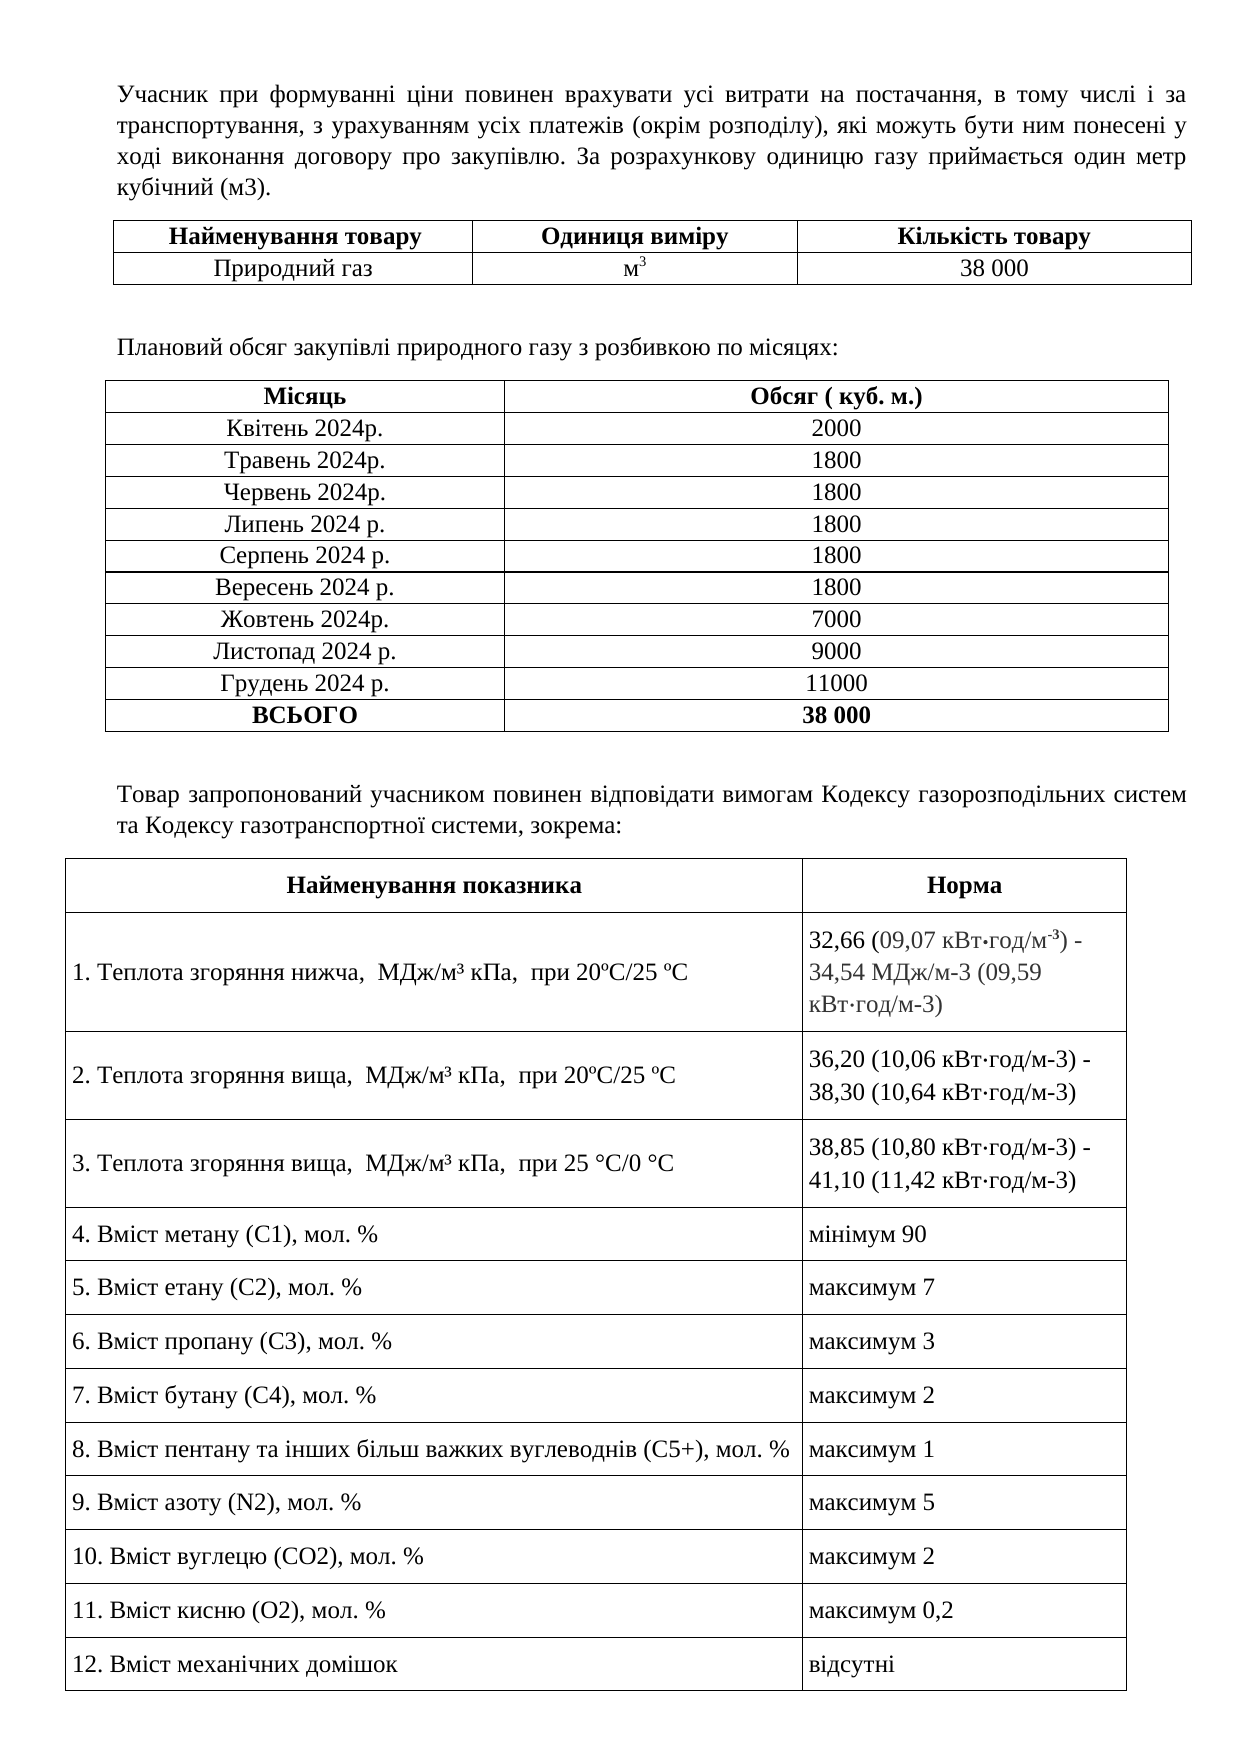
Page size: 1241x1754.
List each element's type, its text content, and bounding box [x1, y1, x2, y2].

table_cell 7000 [505, 604, 1168, 635]
table_cell 4. Вміст метану (C1), мол. % [66, 1208, 802, 1260]
table_cell відсутні [803, 1638, 1126, 1690]
table_header Найменування товару [114, 221, 472, 252]
table_cell Травень 2024р. [106, 445, 504, 476]
table_cell 1800 [505, 541, 1168, 571]
table_cell Червень 2024р. [106, 477, 504, 508]
table_cell 7. Вміст бутану (C4), мол. % [66, 1369, 802, 1422]
table_cell 2000 [505, 413, 1168, 444]
table_cell 1800 [505, 509, 1168, 539]
table_cell 11000 [505, 668, 1168, 699]
table_cell 6. Вміст пропану (C3), мол. % [66, 1315, 802, 1368]
table_cell Листопад 2024 р. [106, 636, 504, 667]
table_header Найменування показника [66, 859, 802, 912]
table_cell 38,85 (10,80 кВт⋅год/м-3) - 41,10 (11,42 кВт⋅год/м-3) [803, 1120, 1126, 1207]
table_cell Жовтень 2024р. [106, 604, 504, 635]
table_cell 1800 [505, 445, 1168, 476]
table_cell максимум 2 [803, 1369, 1126, 1422]
table_header Обсяг ( куб. м.) [505, 381, 1168, 412]
table_header Місяць [106, 381, 504, 412]
table_cell ВСЬОГО [106, 700, 504, 731]
table_header Кількість товару [798, 221, 1191, 252]
table_header Одиниця виміру [473, 221, 797, 252]
table_cell м3 [473, 253, 797, 284]
table_cell 10. Вміст вуглецю (CO2), мол. % [66, 1530, 802, 1583]
table_cell Вересень 2024 р. [106, 573, 504, 603]
table_cell 36,20 (10,06 кВт⋅год/м-3) - 38,30 (10,64 кВт⋅год/м-3) [803, 1032, 1126, 1119]
table_cell максимум 5 [803, 1476, 1126, 1529]
table_cell 9. Вміст азоту (N2), мол. % [66, 1476, 802, 1529]
table_cell максимум 1 [803, 1423, 1126, 1475]
table_cell Липень 2024 р. [106, 509, 504, 539]
table_cell 11. Вміст кисню (O2), мол. % [66, 1584, 802, 1637]
table_cell 38 000 [505, 700, 1168, 731]
table_header Норма [803, 859, 1126, 912]
table_cell 38 000 [798, 253, 1191, 284]
table_cell 9000 [505, 636, 1168, 667]
text Плановий обсяг закупівлі природного газу з розбивкою по місяцях: [117, 332, 1188, 361]
table_cell 1800 [505, 573, 1168, 603]
table_cell Природний газ [114, 253, 472, 284]
table_cell максимум 7 [803, 1261, 1126, 1314]
table_cell максимум 0,2 [803, 1584, 1126, 1637]
table_cell Грудень 2024 р. [106, 668, 504, 699]
table_cell 3. Теплота згоряння вища, МДж/м³ кПа, при 25 °C/0 °C [66, 1120, 802, 1207]
table_cell 5. Вміст етану (C2), мол. % [66, 1261, 802, 1314]
text Товар запропонований учасником повинен відповідати вимогам Кодексу газорозподільних систем та Кодексу газотранспортної системи, зокрема: [117, 779, 1188, 839]
table_cell максимум 2 [803, 1530, 1126, 1583]
table_cell 1800 [505, 477, 1168, 508]
text Учасник при формуванні ціни повинен врахувати усі витрати на постачання, в тому числі і за транспортування, з урахуванням усіх платежів (окрім розподілу), які можуть бути ним понесені у ході виконання договору про закупівлю. За розрахункову одиницю газу приймається один метр кубічний (м3). [117, 79, 1188, 201]
table_cell 32,66 (09,07 кВт⋅год/м-3) - 34,54 МДж/м-3 (09,59 кВт⋅год/м-3) [803, 913, 1126, 1031]
table_cell 1. Теплота згоряння нижча, МДж/м³ кПа, при 20ºС/25 ºС [66, 913, 802, 1031]
table_cell Серпень 2024 р. [106, 541, 504, 571]
table_cell максимум 3 [803, 1315, 1126, 1368]
table_cell мінімум 90 [803, 1208, 1126, 1260]
table_cell 8. Вміст пентану та інших більш важких вуглеводнів (C5+), мол. % [66, 1423, 802, 1475]
table_cell 2. Теплота згоряння вища, МДж/м³ кПа, при 20ºС/25 ºС [66, 1032, 802, 1119]
table_cell 12. Вміст механічних домішок [66, 1638, 802, 1690]
table_cell Квітень 2024р. [106, 413, 504, 444]
